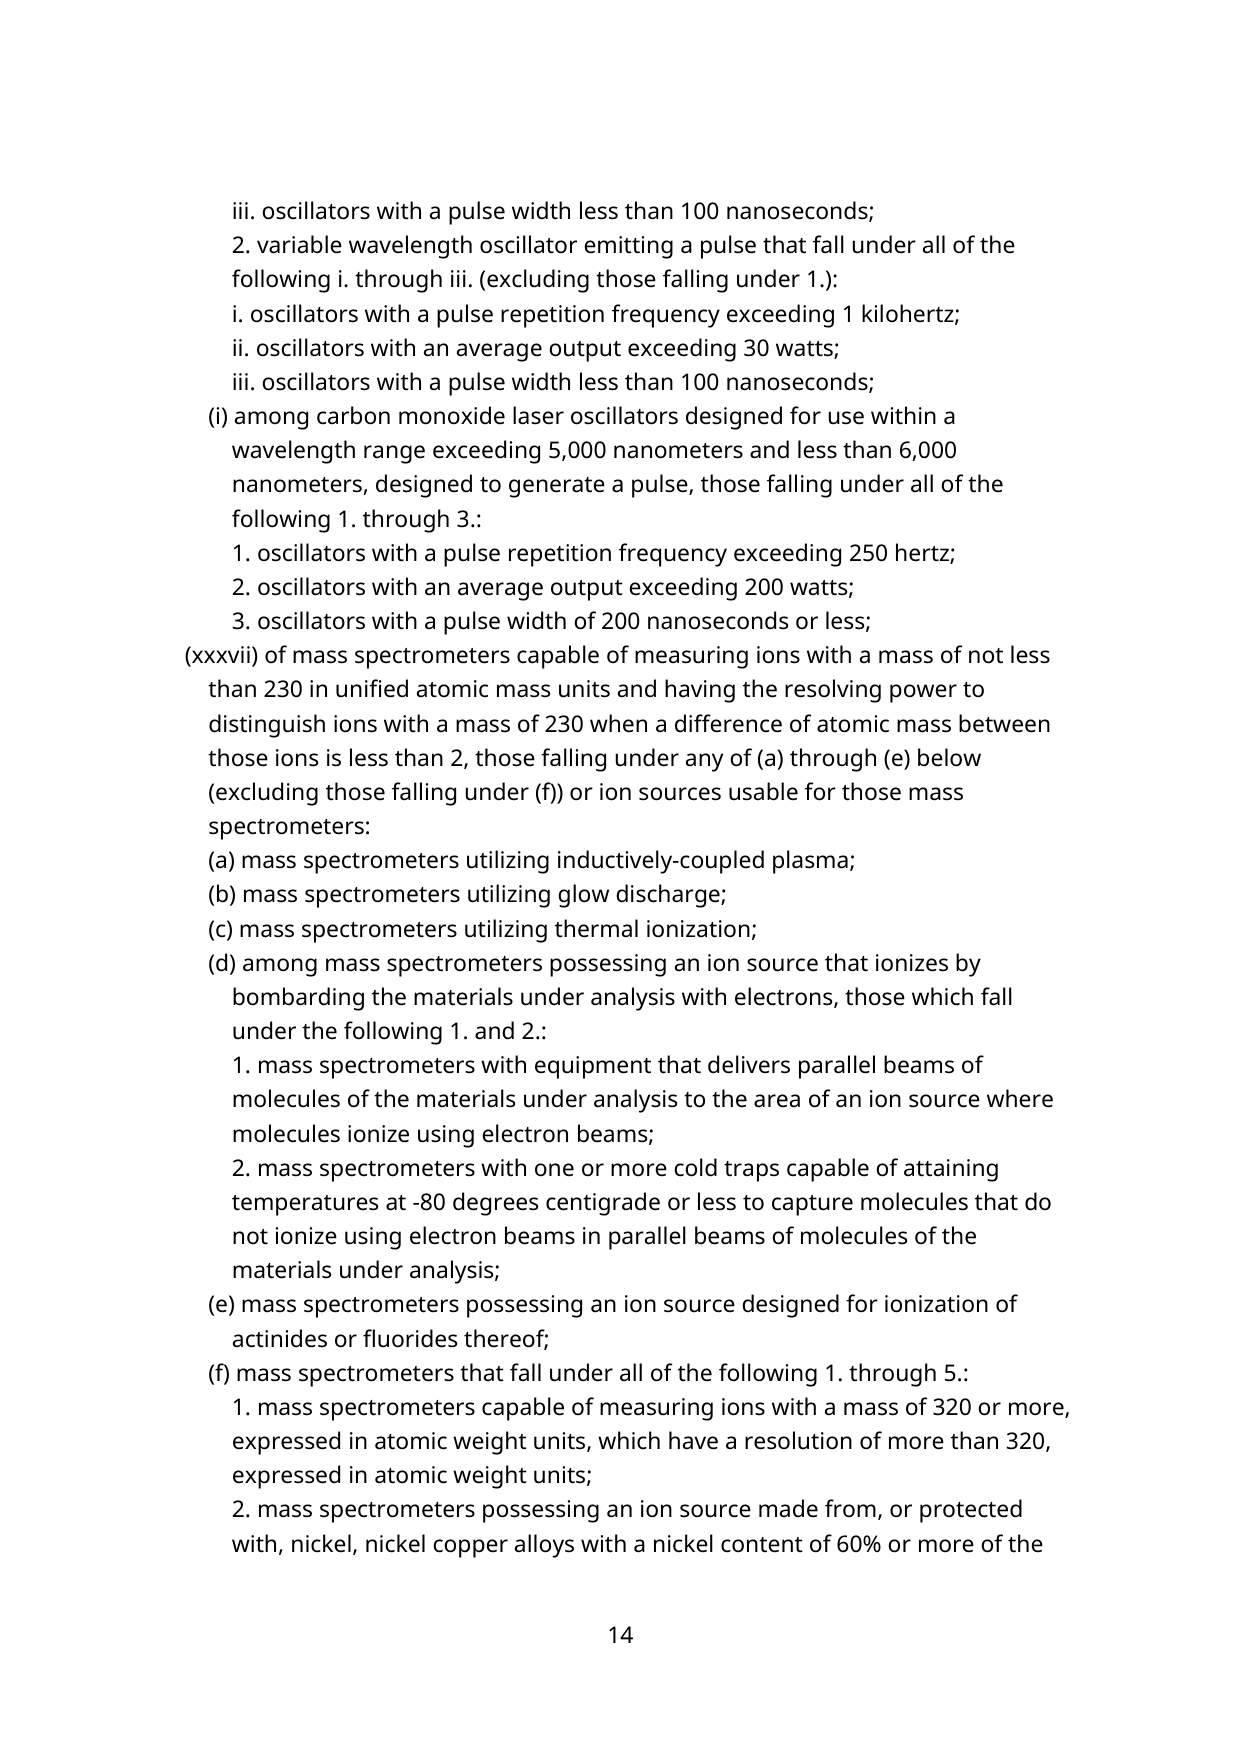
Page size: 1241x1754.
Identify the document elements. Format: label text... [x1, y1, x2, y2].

text (i) among carbon monoxide laser oscillators designed for use within a wavelength range exceeding 5,000 nanometers and less than 6,000 nanometers, designed to generate a pulse, those falling under all of the following 1. through 3.: [207, 399, 1079, 535]
text ii. oscillators with an average output exceeding 30 watts; [230, 330, 1079, 364]
text (e) mass spectrometers possessing an ion source designed for ionization of actinides or fluorides thereof; [207, 1287, 1079, 1355]
text (d) among mass spectrometers possessing an ion source that ionizes by bombarding the materials under analysis with electrons, those which fall under the following 1. and 2.: [207, 945, 1079, 1048]
text 1. oscillators with a pulse repetition frequency exceeding 250 hertz; [230, 535, 1079, 569]
text 1. mass spectrometers with equipment that delivers parallel beams of molecules of the materials under analysis to the area of an ion source where molecules ionize using electron beams; [230, 1048, 1079, 1150]
text iii. oscillators with a pulse width less than 100 nanoseconds; [230, 364, 1079, 399]
text (f) mass spectrometers that fall under all of the following 1. through 5.: [207, 1355, 1079, 1389]
text iii. oscillators with a pulse width less than 100 nanoseconds; [230, 194, 1079, 228]
text 3. oscillators with a pulse width of 200 nanoseconds or less; [230, 604, 1079, 638]
text 2. variable wavelength oscillator emitting a pulse that fall under all of the following i. through iii. (excluding those falling under 1.): [230, 228, 1079, 296]
text i. oscillators with a pulse repetition frequency exceeding 1 kilohertz; [230, 296, 1079, 330]
text (c) mass spectrometers utilizing thermal ionization; [207, 911, 1079, 945]
text 2. oscillators with an average output exceeding 200 watts; [230, 569, 1079, 604]
text (b) mass spectrometers utilizing glow discharge; [207, 877, 1079, 911]
text (xxxvii) of mass spectrometers capable of measuring ions with a mass of not less than 230 in unified atomic mass units and having the resolving power to distinguish ions with a mass of 230 when a difference of atomic mass between those ions is less than 2, those falling under any of (a) through (e) below (excluding those falling under (f)) or ion sources usable for those mass spectrometers: [184, 638, 1079, 843]
text 1. mass spectrometers capable of measuring ions with a mass of 320 or more, expressed in atomic weight units, which have a resolution of more than 320, expressed in atomic weight units; [230, 1389, 1079, 1492]
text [230, 1492, 1079, 1560]
text (a) mass spectrometers utilizing inductively-coupled plasma; [207, 843, 1079, 877]
text 2. mass spectrometers with one or more cold traps capable of attaining temperatures at -80 degrees centigrade or less to capture molecules that do not ionize using electron beams in parallel beams of molecules of the materials under analysis; [230, 1150, 1079, 1287]
